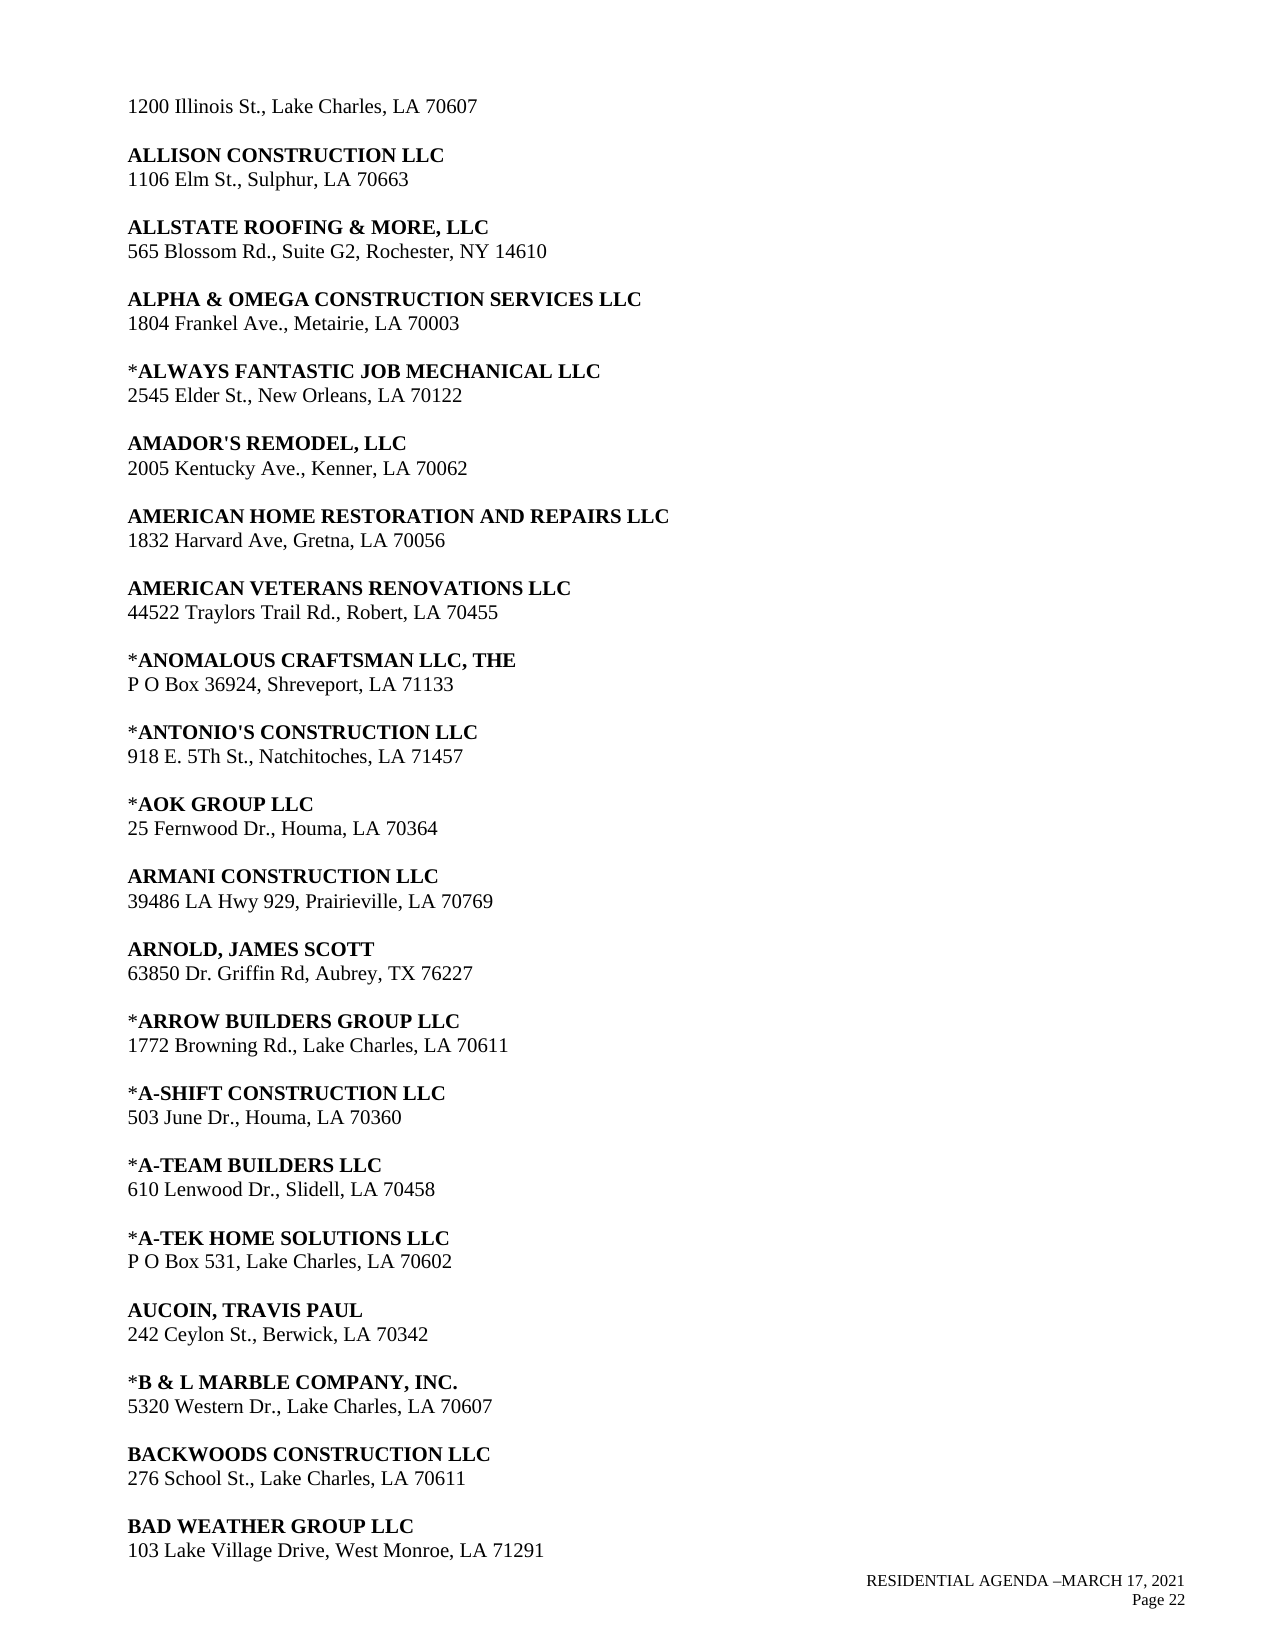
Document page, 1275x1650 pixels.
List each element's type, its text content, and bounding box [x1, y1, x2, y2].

text AMERICAN HOME RESTORATION AND REPAIRS LLC [127, 503, 1185, 528]
text ALLSTATE ROOFING & MORE, LLC [127, 215, 1185, 239]
text *ARROW BUILDERS GROUP LLC [127, 1009, 1185, 1033]
text 25 Fernwood Dr., Houma, LA 70364 [127, 816, 1185, 840]
text 503 June Dr., Houma, LA 70360 [127, 1105, 1185, 1129]
text 5320 Western Dr., Lake Charles, LA 70607 [127, 1394, 1185, 1418]
text 276 School St., Lake Charles, LA 70611 [127, 1466, 1185, 1490]
text 63850 Dr. Griffin Rd, Aubrey, TX 76227 [127, 961, 1185, 985]
text P O Box 531, Lake Charles, LA 70602 [127, 1249, 1185, 1273]
text 1772 Browning Rd., Lake Charles, LA 70611 [127, 1033, 1185, 1057]
text 1832 Harvard Ave, Gretna, LA 70056 [127, 528, 1185, 552]
text ARMANI CONSTRUCTION LLC [127, 864, 1185, 888]
text 103 Lake Village Drive, West Monroe, LA 71291 [127, 1538, 1185, 1562]
text *A-TEK HOME SOLUTIONS LLC [127, 1225, 1185, 1249]
text AMERICAN VETERANS RENOVATIONS LLC [127, 576, 1185, 600]
text AMADOR'S REMODEL, LLC [127, 431, 1185, 455]
text 1804 Frankel Ave., Metairie, LA 70003 [127, 311, 1185, 335]
text *AOK GROUP LLC [127, 792, 1185, 816]
text 610 Lenwood Dr., Slidell, LA 70458 [127, 1177, 1185, 1201]
text *ANOMALOUS CRAFTSMAN LLC, THE [127, 648, 1185, 672]
text ALPHA & OMEGA CONSTRUCTION SERVICES LLC [127, 287, 1185, 311]
text *ANTONIO'S CONSTRUCTION LLC [127, 720, 1185, 744]
text P O Box 36924, Shreveport, LA 71133 [127, 672, 1185, 696]
text 918 E. 5Th St., Natchitoches, LA 71457 [127, 744, 1185, 768]
text AUCOIN, TRAVIS PAUL [127, 1298, 1185, 1322]
text *B & L MARBLE COMPANY, INC. [127, 1370, 1185, 1394]
text *ALWAYS FANTASTIC JOB MECHANICAL LLC [127, 359, 1185, 383]
text 1200 Illinois St., Lake Charles, LA 70607 [127, 94, 1185, 118]
text BACKWOODS CONSTRUCTION LLC [127, 1442, 1185, 1466]
text ALLISON CONSTRUCTION LLC [127, 143, 1185, 167]
text 44522 Traylors Trail Rd., Robert, LA 70455 [127, 600, 1185, 624]
text 2005 Kentucky Ave., Kenner, LA 70062 [127, 455, 1185, 479]
text 39486 LA Hwy 929, Prairieville, LA 70769 [127, 888, 1185, 913]
text 565 Blossom Rd., Suite G2, Rochester, NY 14610 [127, 239, 1185, 263]
text *A-SHIFT CONSTRUCTION LLC [127, 1081, 1185, 1105]
text *A-TEAM BUILDERS LLC [127, 1153, 1185, 1177]
text 242 Ceylon St., Berwick, LA 70342 [127, 1322, 1185, 1346]
text ARNOLD, JAMES SCOTT [127, 937, 1185, 961]
text 1106 Elm St., Sulphur, LA 70663 [127, 167, 1185, 191]
text BAD WEATHER GROUP LLC [127, 1514, 1185, 1538]
text 2545 Elder St., New Orleans, LA 70122 [127, 383, 1185, 407]
